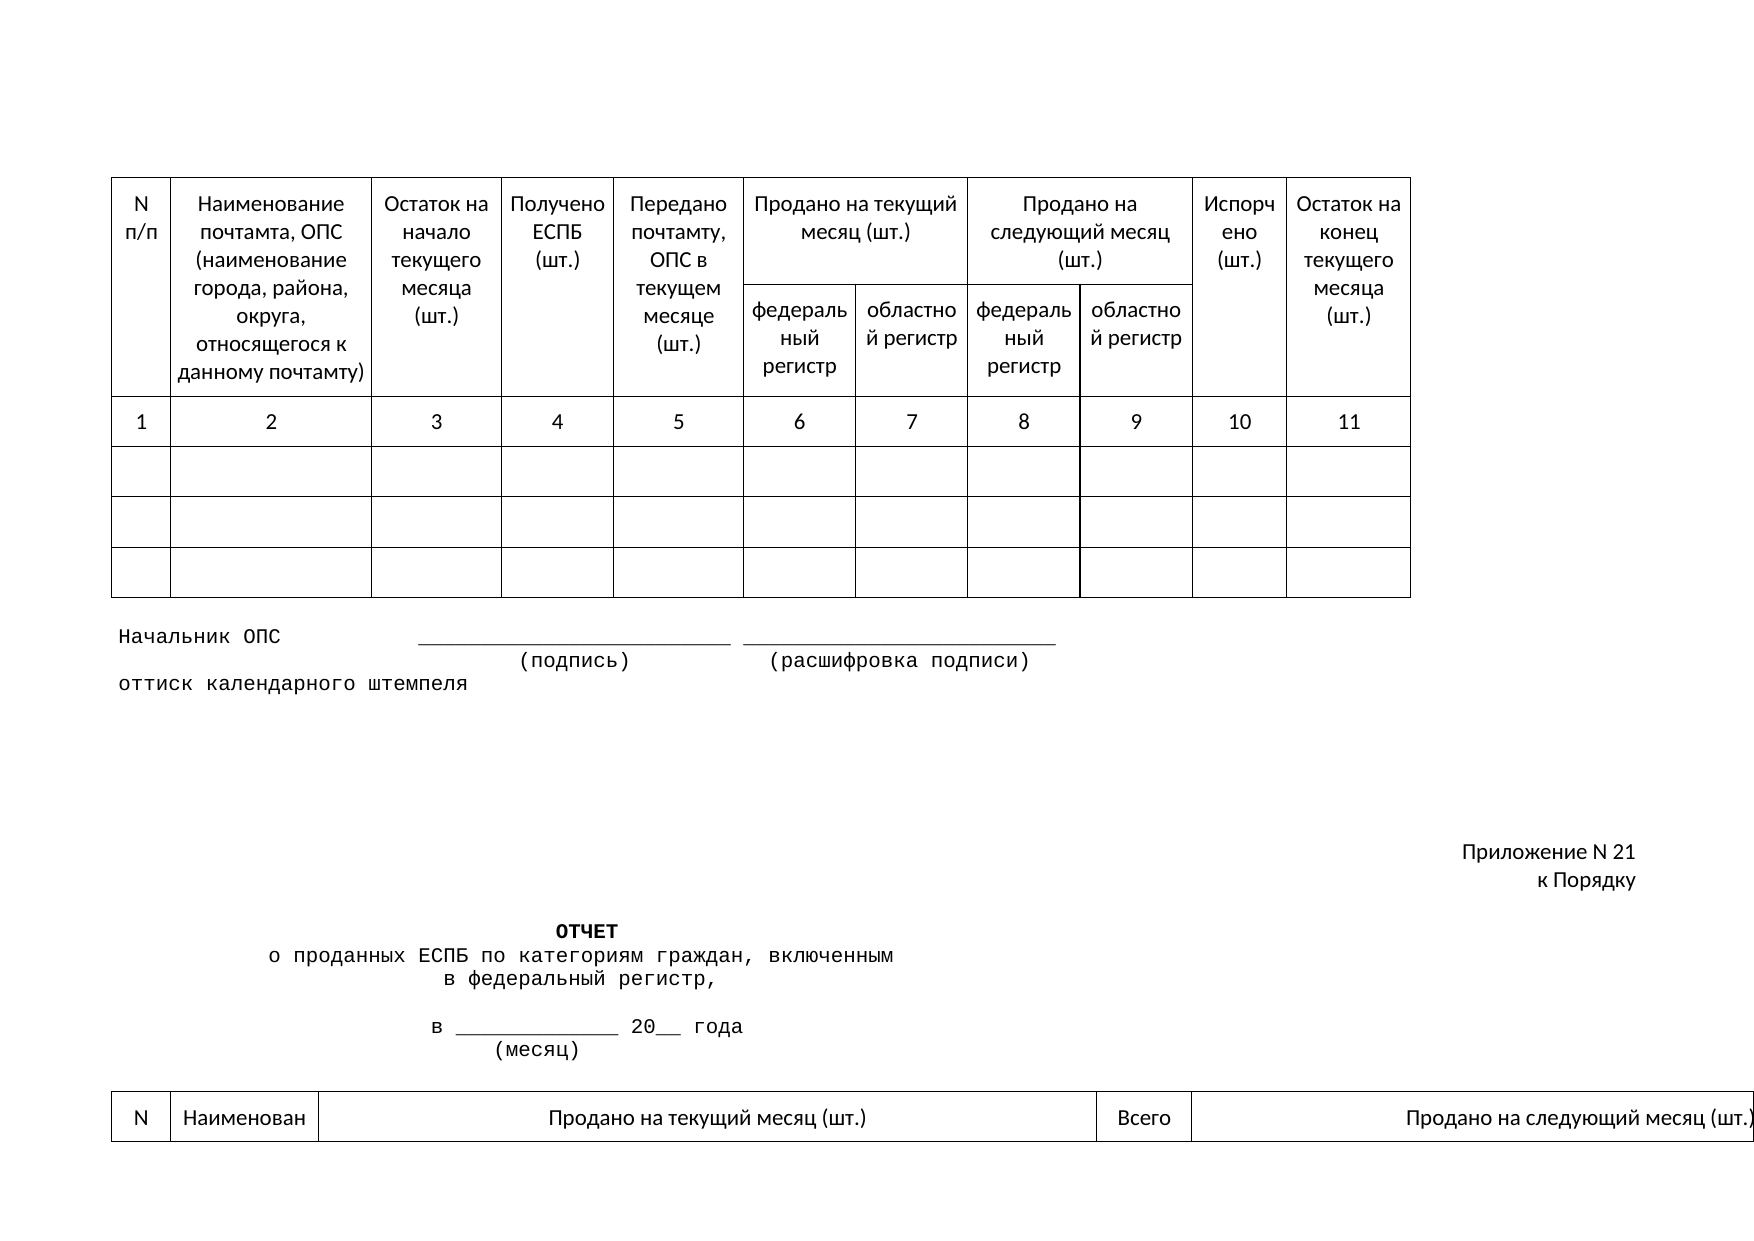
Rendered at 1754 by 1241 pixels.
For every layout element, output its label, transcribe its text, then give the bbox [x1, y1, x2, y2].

table_header Продано на следующий месяц (шт.) [968, 178, 1192, 283]
text в федеральный регистр, [118, 968, 1636, 992]
table_cell [372, 548, 501, 597]
table_cell [502, 548, 613, 597]
text в _____________ 20__ года [118, 1016, 1636, 1039]
text Приложение N 21 [118, 837, 1636, 865]
table_cell [744, 497, 855, 547]
table_cell 3 [372, 397, 501, 446]
table_cell [1287, 497, 1410, 547]
table_cell [744, 447, 855, 496]
table_cell [1287, 548, 1410, 597]
table_cell областной регистр [1081, 285, 1192, 396]
table_cell 10 [1193, 397, 1286, 446]
table_cell [1287, 447, 1410, 496]
table_cell федеральный регистр [968, 285, 1079, 396]
table_cell 1 [112, 397, 170, 446]
table_cell [856, 548, 967, 597]
table_cell [171, 548, 371, 597]
table_cell [171, 447, 371, 496]
text (подпись) (расшифровка подписи) [118, 649, 1636, 673]
table_header N п/п [112, 1092, 170, 1141]
table_header Продано на следующий месяц (шт.) [1192, 1092, 1753, 1141]
table_cell 9 [1081, 397, 1192, 446]
table_cell [614, 497, 743, 547]
table_cell [502, 447, 613, 496]
table_cell [856, 447, 967, 496]
table_cell 5 [614, 397, 743, 446]
text о проданных ЕСПБ по категориям граждан, включенным [118, 945, 1636, 968]
table_cell 4 [502, 397, 613, 446]
table_header Продано на текущий месяц (шт.) [744, 178, 967, 283]
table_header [1097, 1092, 1191, 1141]
table_cell [112, 548, 170, 597]
table_cell [1081, 548, 1192, 597]
table_cell 7 [856, 397, 967, 446]
table_cell [1193, 447, 1286, 496]
text ОТЧЕТ [118, 921, 1636, 945]
table_cell [856, 497, 967, 547]
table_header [171, 1092, 318, 1141]
table_header Передано почтамту, ОПС в текущем месяце (шт.) [614, 178, 743, 396]
table_cell [502, 497, 613, 547]
table_header Остаток на начало текущего месяца (шт.) [372, 178, 501, 396]
text оттиск календарного штемпеля [118, 673, 1636, 697]
table_header Получено ЕСПБ (шт.) [502, 178, 613, 396]
table_cell [614, 548, 743, 597]
table_cell 8 [968, 397, 1079, 446]
table_header N п/п [112, 178, 170, 396]
table_cell [744, 548, 855, 597]
table_cell 6 [744, 397, 855, 446]
table_cell [1193, 497, 1286, 547]
table_header Наименование почтамта, ОПС (наименование города, района, округа, относящегося к данному почтамту) [171, 178, 371, 396]
table_cell [372, 497, 501, 547]
table_cell 11 [1287, 397, 1410, 446]
table_header Остаток на конец текущего месяца (шт.) [1287, 178, 1410, 396]
table_cell [171, 497, 371, 547]
table_cell [1081, 447, 1192, 496]
text (месяц) [118, 1039, 1636, 1063]
table_cell [112, 497, 170, 547]
table_cell [614, 447, 743, 496]
table_cell [968, 497, 1079, 547]
table_cell [968, 548, 1079, 597]
table_header Испорчено (шт.) [1193, 178, 1286, 396]
table_cell областной регистр [856, 285, 967, 396]
table_cell [1081, 497, 1192, 547]
table_cell [112, 447, 170, 496]
table_cell [372, 447, 501, 496]
table_cell федеральный регистр [744, 285, 855, 396]
table_cell [968, 447, 1079, 496]
text к Порядку [118, 865, 1636, 893]
table_header Продано на текущий месяц (шт.) [319, 1092, 1096, 1141]
table_cell [1193, 548, 1286, 597]
table_cell 2 [171, 397, 371, 446]
text Начальник ОПС _________________________ _________________________ [118, 626, 1636, 649]
